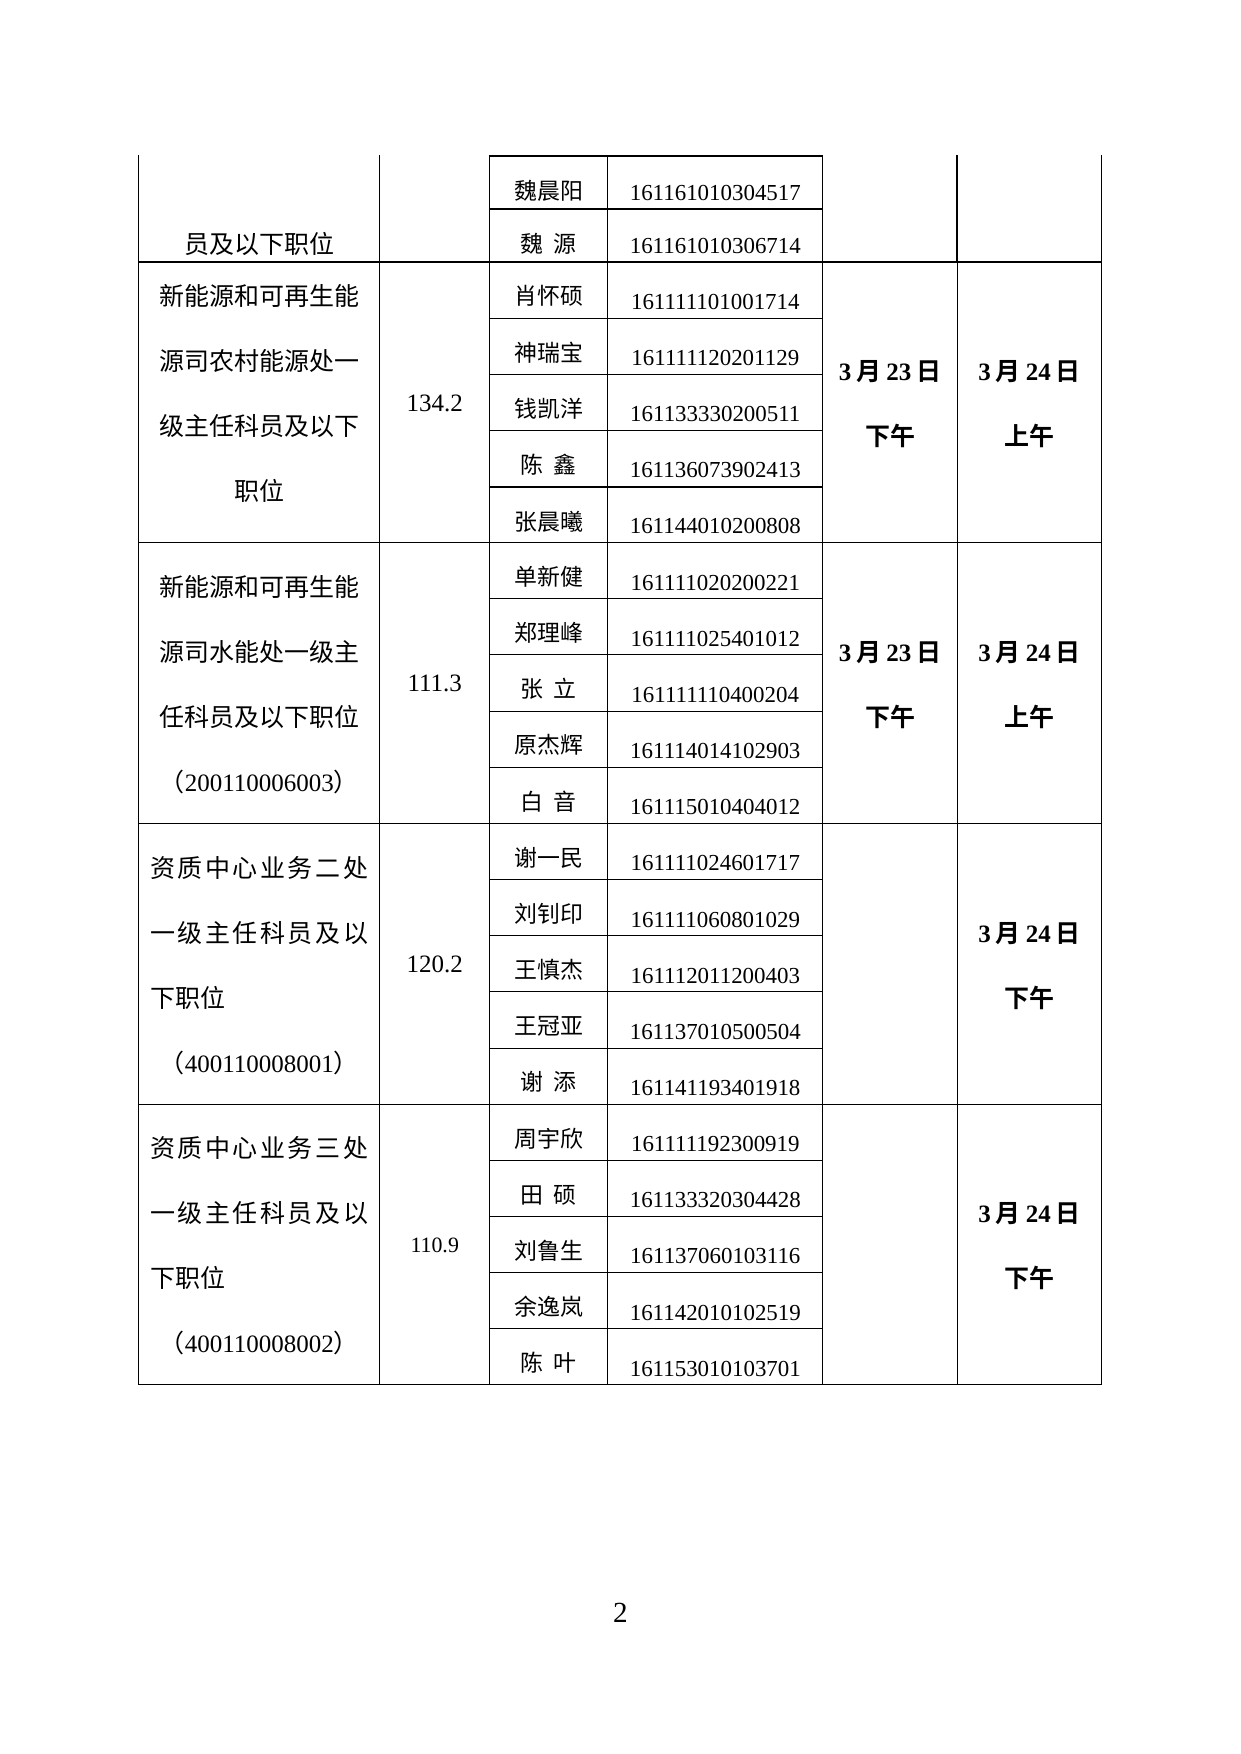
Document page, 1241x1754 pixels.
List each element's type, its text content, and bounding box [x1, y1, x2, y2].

table_cell 神瑞宝 [490, 319, 607, 374]
table_cell 161111192300919 [608, 1105, 822, 1160]
table_cell 161141193401918 [608, 1049, 822, 1103]
table_cell 资质中心业务二处一级主任科员及以下职位 （400110008001） [139, 824, 379, 1103]
table_cell 161114014102903 [608, 712, 822, 767]
table_cell 161136073902413 [608, 431, 822, 486]
table_cell 161153010103701 [608, 1329, 822, 1384]
table_cell 原杰辉 [490, 712, 607, 767]
table_cell 161133320304428 [608, 1161, 822, 1216]
table_cell 110.9 [380, 1105, 489, 1384]
table_cell 魏 源 [490, 210, 607, 261]
table_cell 单新健 [490, 543, 607, 598]
table_cell 陈 叶 [490, 1329, 607, 1384]
table_cell 161144010200808 [608, 488, 822, 542]
table_cell 新能源和可再生能源司水能处一级主任科员及以下职位 （200110006003） [139, 543, 379, 823]
table_cell 120.2 [380, 824, 489, 1103]
table_cell 161111120201129 [608, 319, 822, 374]
table_cell [823, 1105, 957, 1384]
table_cell 161111110400204 [608, 655, 822, 711]
table_cell 3月23日 下午 [823, 263, 957, 542]
table_cell 资质中心业务三处一级主任科员及以下职位 （400110008002） [139, 1105, 379, 1384]
table_cell 田 硕 [490, 1161, 607, 1216]
table_cell 3月24日 下午 [958, 1105, 1101, 1384]
table_cell 3月24日 上午 [958, 543, 1101, 823]
table_cell 161112011200403 [608, 936, 822, 991]
table_cell 161115010404012 [608, 768, 822, 823]
table_cell 余逸岚 [490, 1273, 607, 1328]
table_cell [823, 824, 957, 1103]
table_cell 王慎杰 [490, 936, 607, 991]
table_cell 张 立 [490, 655, 607, 711]
table_cell 谢 添 [490, 1049, 607, 1103]
table_cell 161142010102519 [608, 1273, 822, 1328]
table_cell 161161010304517 [608, 157, 822, 208]
table_cell 3月24日 上午 [958, 263, 1101, 542]
table_cell 161111024601717 [608, 824, 822, 879]
table_cell 张晨曦 [490, 488, 607, 542]
table_cell 161137060103116 [608, 1217, 822, 1272]
table_cell 肖怀硕 [490, 263, 607, 317]
table_cell 161137010500504 [608, 992, 822, 1047]
table_cell 王冠亚 [490, 992, 607, 1047]
table_cell 161133330200511 [608, 375, 822, 430]
table_cell 161111060801029 [608, 880, 822, 935]
table_cell 刘鲁生 [490, 1217, 607, 1272]
table_cell 刘钊印 [490, 880, 607, 935]
table_cell 陈 鑫 [490, 431, 607, 486]
table_cell 161161010306714 [608, 210, 822, 261]
table_cell 谢一民 [490, 824, 607, 879]
table_cell 钱凯洋 [490, 375, 607, 430]
table_cell 161111025401012 [608, 599, 822, 654]
table_cell 111.3 [380, 543, 489, 823]
table_cell 新能源和可再生能源司农村能源处一级主任科员及以下职位 （200110006002） [139, 263, 379, 542]
table_cell 魏晨阳 [490, 157, 607, 208]
table_cell 161111020200221 [608, 543, 822, 598]
table_cell 周宇欣 [490, 1105, 607, 1160]
table_cell 134.2 [380, 263, 489, 542]
table_cell 161111101001714 [608, 263, 822, 317]
table_cell 郑理峰 [490, 599, 607, 654]
table_cell 3月24日 下午 [958, 824, 1101, 1103]
table_cell 白 音 [490, 768, 607, 823]
table_cell 3月23日 下午 [823, 543, 957, 823]
